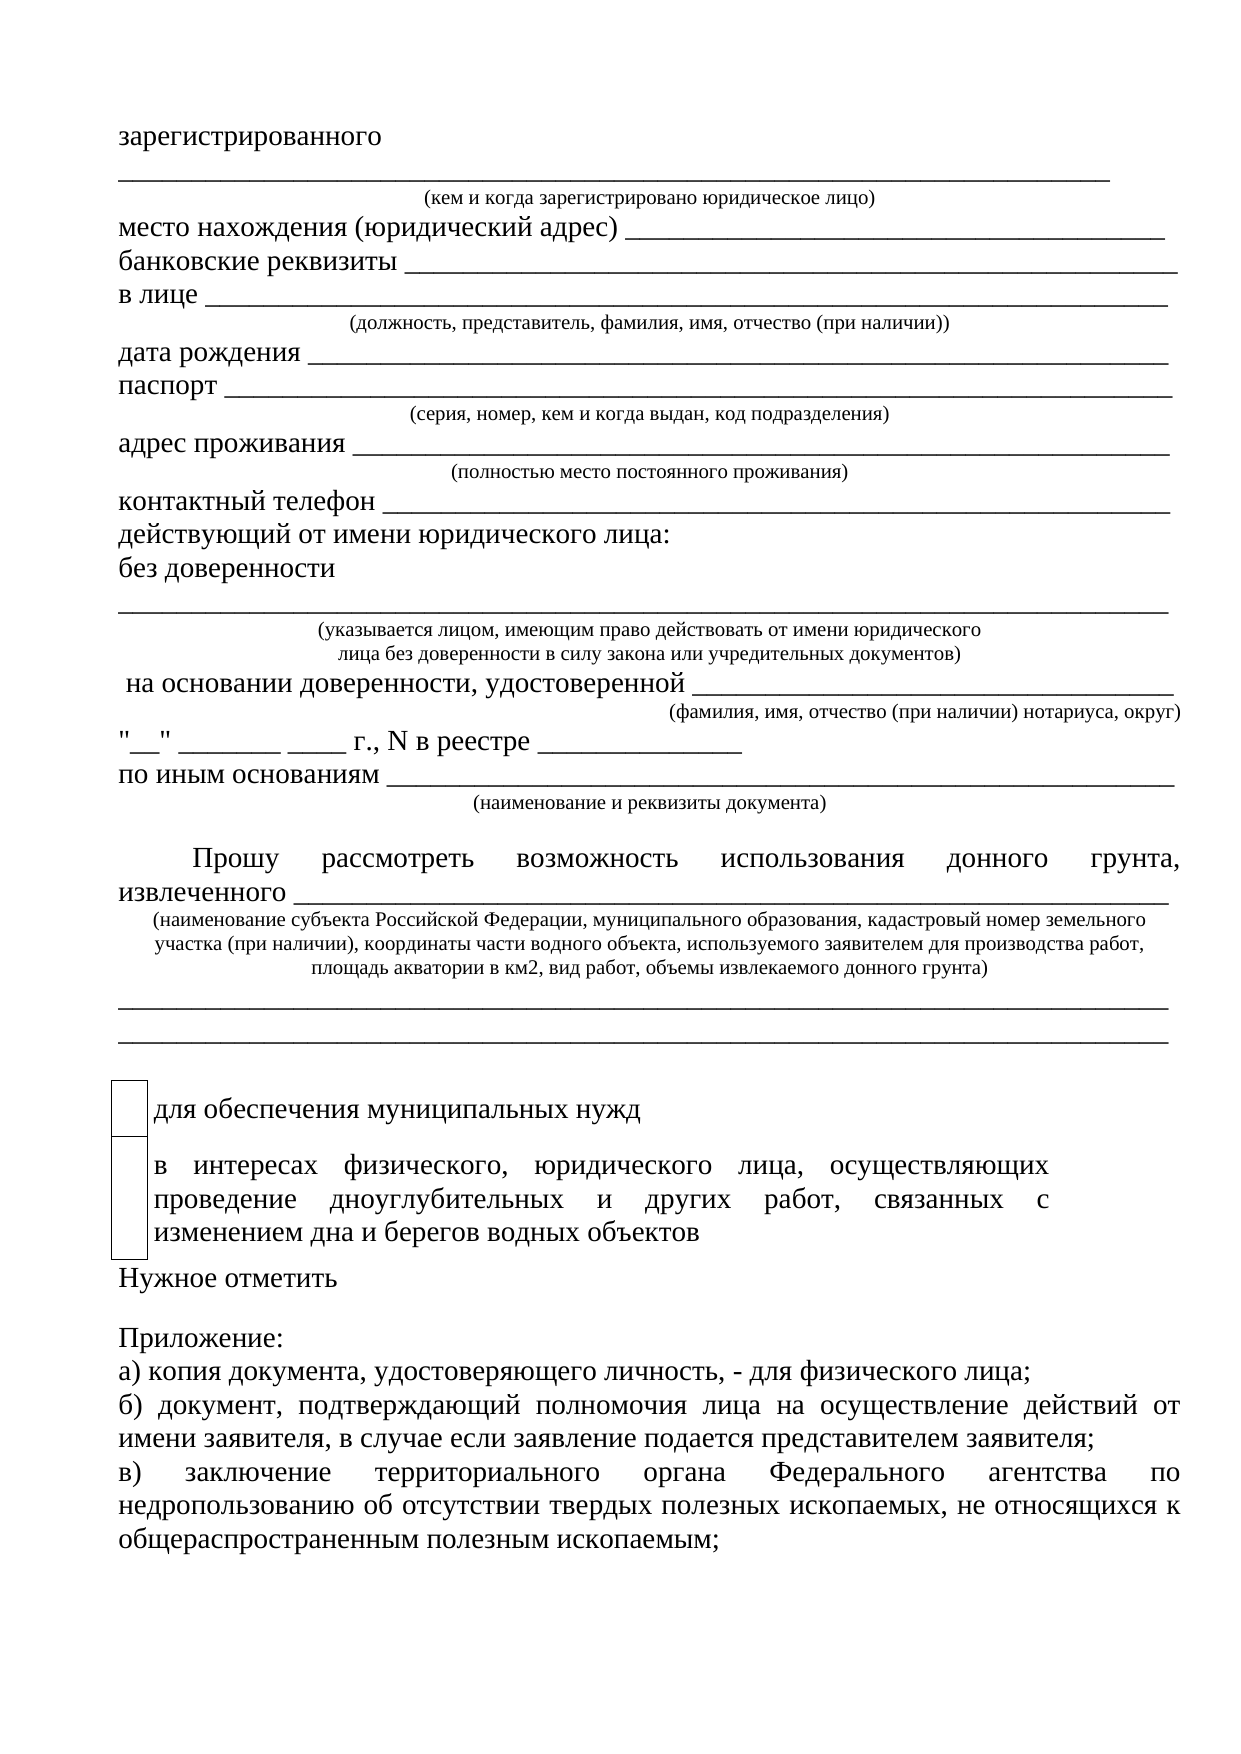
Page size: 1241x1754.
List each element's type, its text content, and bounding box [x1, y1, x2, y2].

text (наименование субъекта Российской Федерации, муниципального образования, кадастровый номер земельного участка (при наличии), координаты части водного объекта, используемого заявителем для производства работ, [118, 907, 1181, 955]
text Нужное отметить [118, 1260, 1181, 1293]
table_header для обеспечения муниципальных нужд [148, 1080, 1057, 1136]
table_header [112, 1081, 147, 1136]
text паспорт _________________________________________________________________ [118, 367, 1181, 401]
text (наименование и реквизиты документа) [118, 790, 1181, 814]
text площадь акватории в км2, вид работ, объемы извлекаемого донного грунта) [118, 955, 1181, 979]
table_cell в интересах физического, юридического лица, осуществляющих проведение дноуглубительных и других работ, связанных с изменением дна и берегов водных объектов [148, 1136, 1057, 1259]
text в) заключение территориального органа Федерального агентства по недропользованию об отсутствии твердых полезных ископаемых, не относящихся к общераспространенным полезным ископаемым; [118, 1454, 1181, 1554]
text действующий от имени юридического лица: [118, 516, 1181, 550]
text зарегистрированного ____________________________________________________________________ [118, 118, 1181, 185]
text Приложение: [118, 1320, 1181, 1353]
text по иным основаниям ______________________________________________________ [118, 756, 1181, 790]
text адрес проживания ________________________________________________________ [118, 425, 1181, 459]
text "__" _______ ____ г., N в реестре ______________ [118, 723, 1181, 756]
text место нахождения (юридический адрес) _____________________________________ [118, 209, 1181, 243]
text (полностью место постоянного проживания) [118, 459, 1181, 483]
text Прошу рассмотреть возможность использования донного грунта, извлеченного ____________________________________________________________ [118, 840, 1181, 907]
text в лице __________________________________________________________________ [118, 276, 1181, 310]
text б) документ, подтверждающий полномочия лица на осуществление действий от имени заявителя, в случае если заявление подается представителем заявителя; [118, 1387, 1181, 1454]
text а) копия документа, удостоверяющего личность, - для физического лица; [118, 1353, 1181, 1387]
text без доверенности [118, 550, 1181, 583]
text ________________________________________________________________________ [118, 583, 1181, 617]
text на основании доверенности, удостоверенной _________________________________ [118, 665, 1181, 698]
table_cell [112, 1137, 147, 1259]
text (фамилия, имя, отчество (при наличии) нотариуса, округ) [118, 698, 1181, 723]
text (должность, представитель, фамилия, имя, отчество (при наличии)) [118, 310, 1181, 334]
text лица без доверенности в силу закона или учредительных документов) [118, 641, 1181, 665]
text ________________________________________________________________________________________________________________________________________________ [118, 979, 1181, 1046]
text (указывается лицом, имеющим право действовать от имени юридического [118, 617, 1181, 641]
text (кем и когда зарегистрировано юридическое лицо) [118, 185, 1181, 209]
text дата рождения ___________________________________________________________ [118, 334, 1181, 367]
text банковские реквизиты _____________________________________________________ [118, 243, 1181, 276]
text (серия, номер, кем и когда выдан, код подразделения) [118, 401, 1181, 425]
text контактный телефон ______________________________________________________ [118, 483, 1181, 516]
